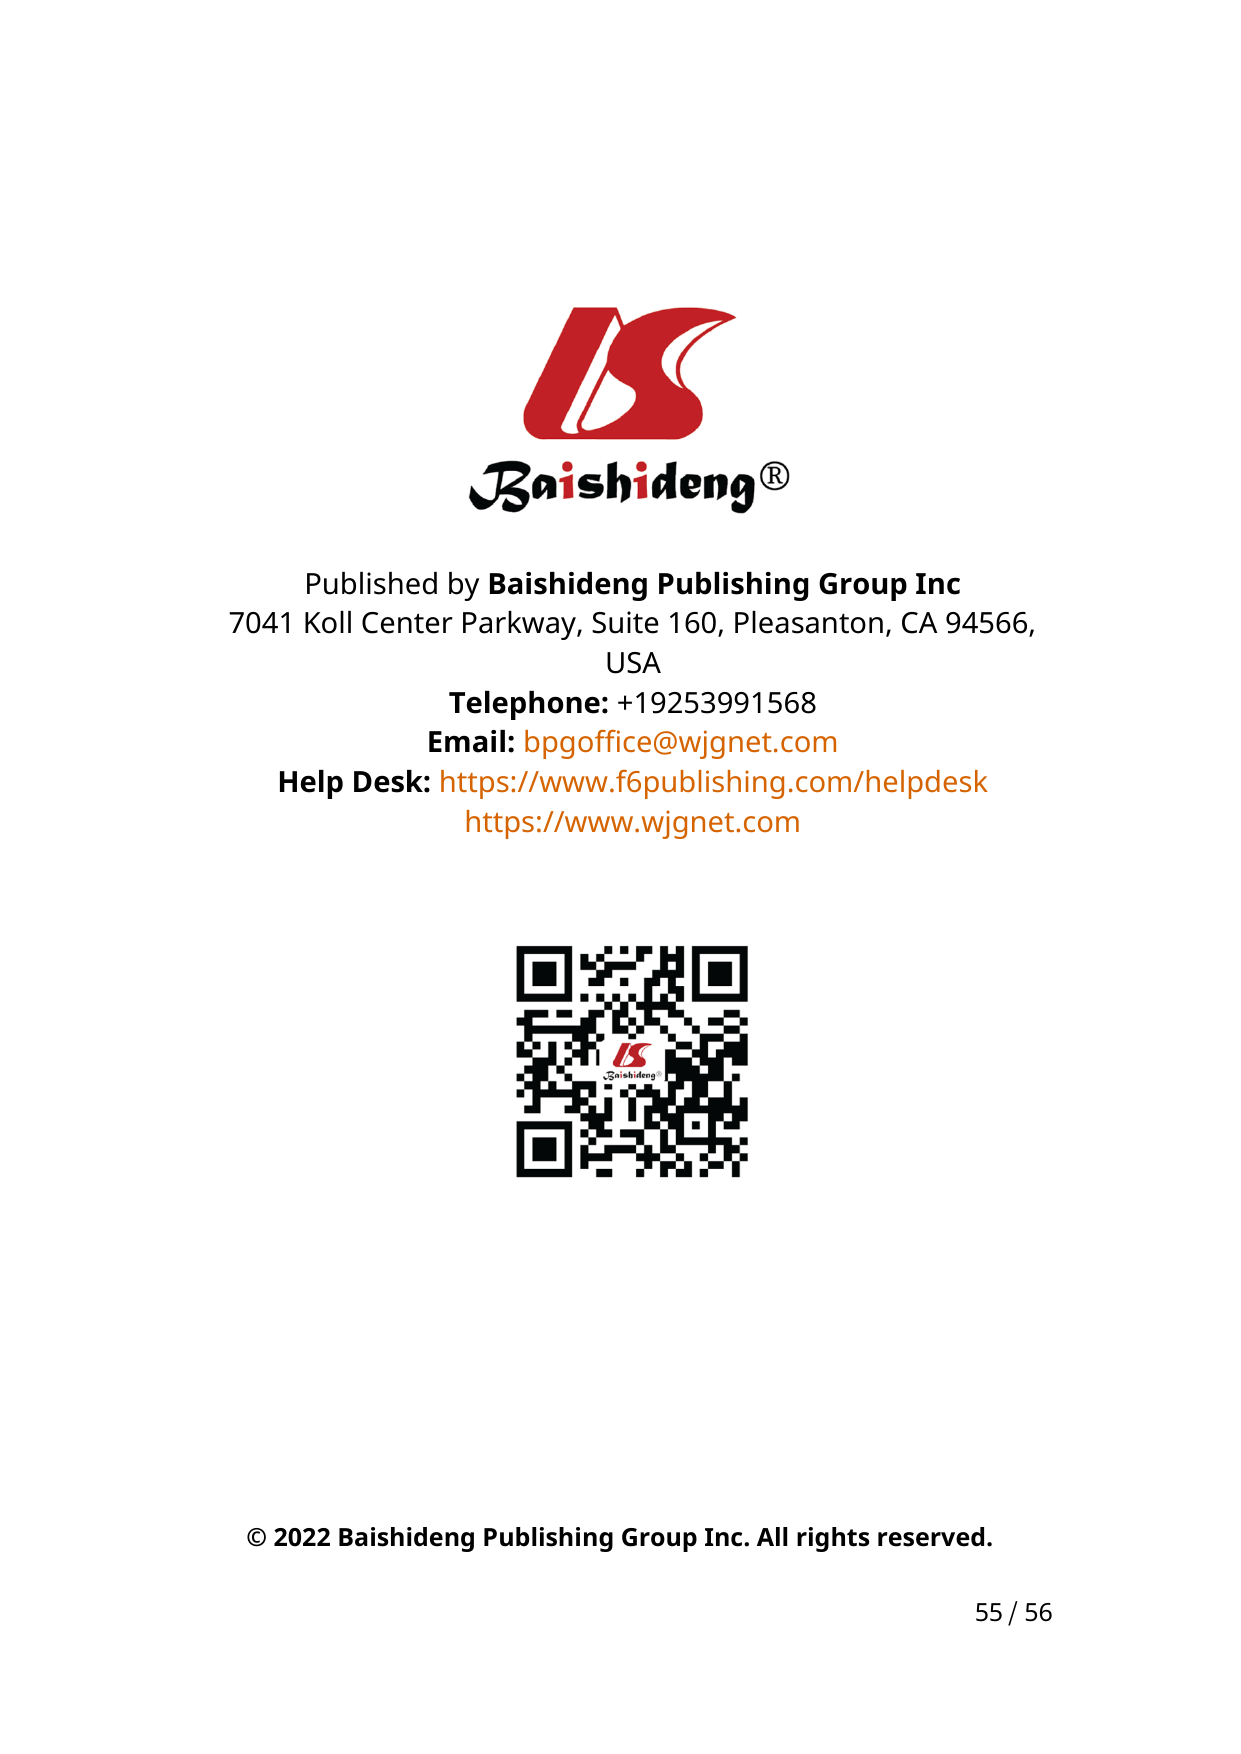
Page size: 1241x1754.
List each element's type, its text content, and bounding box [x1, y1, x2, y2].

text Email: bpgoffice@wjgnet.com [212, 722, 1053, 761]
picture [427, 292, 838, 529]
text 7041 Koll Center Parkway, Suite 160, Pleasanton, CA 94566, USA [212, 603, 1053, 682]
picture [513, 942, 752, 1180]
text © 2022 Baishideng Publishing Group Inc. All rights reserved. [187, 1520, 1053, 1554]
text Published by Baishideng Publishing Group Inc [212, 563, 1053, 603]
text https://www.wjgnet.com [212, 801, 1053, 841]
text Help Desk: https://www.f6publishing.com/helpdesk [212, 761, 1053, 801]
text Telephone: +19253991568 [212, 682, 1053, 722]
